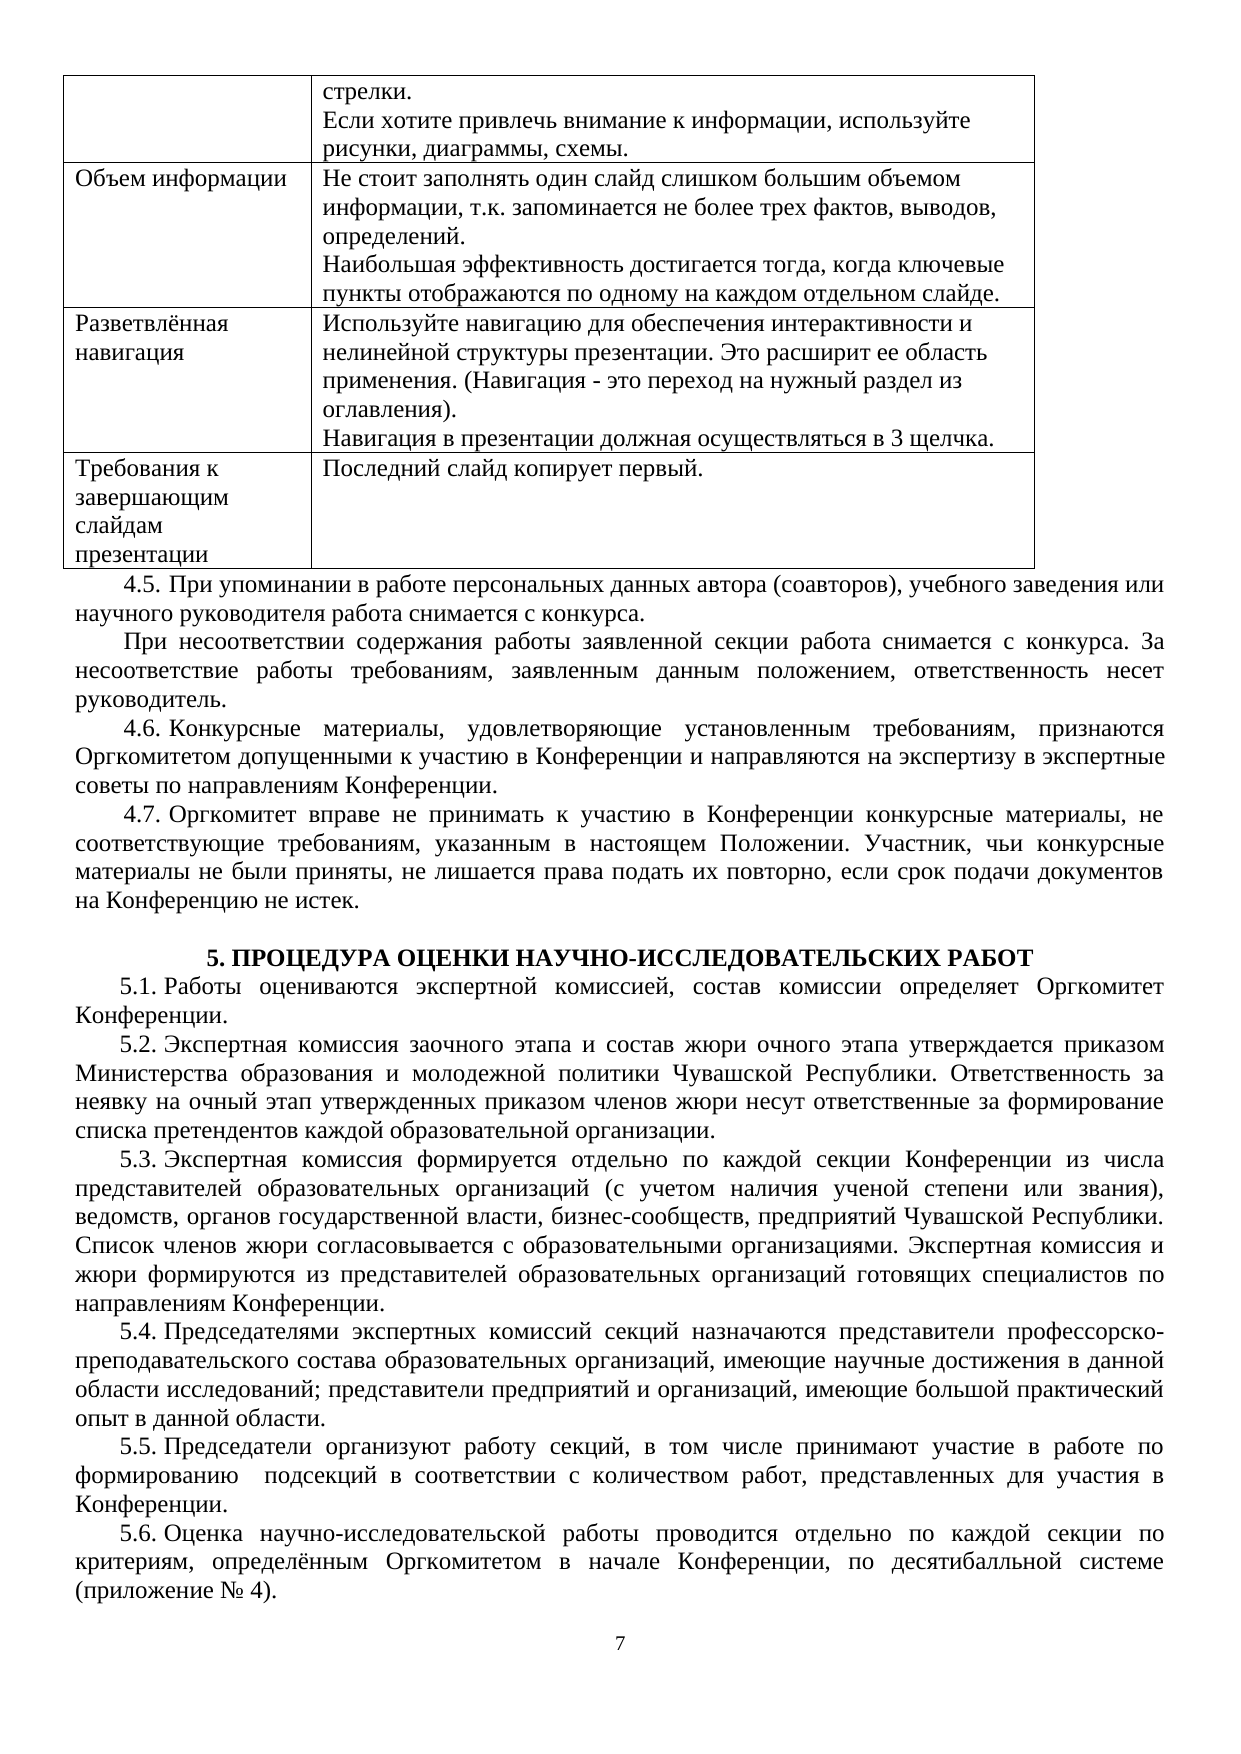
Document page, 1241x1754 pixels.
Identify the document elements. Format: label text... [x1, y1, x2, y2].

table_cell Используйте навигацию для обеспечения интерактивности и нелинейной структуры презентации. Это расширит ее область применения. (Навигация - это переход на нужный раздел из оглавления). Навигация в презентации должная осуществляться в 3 щелчка. [312, 308, 1034, 452]
text 5. ПРОЦЕДУРА ОЦЕНКИ НАУЧНО-ИССЛЕДОВАТЕЛЬСКИХ РАБОТ [75, 943, 1165, 971]
list Экспертная комиссия заочного этапа и состав жюри очного этапа утверждается приказом Министерства образования и молодежной политики Чувашской Республики. Ответственность за неявку на очный этап утвержденных приказом членов жюри несут ответственные за формирование списка претендентов каждой образовательной организации. [75, 1029, 1165, 1144]
list Оценка научно-исследовательской работы проводится отдельно по каждой секции по критериям, определённым Оргкомитетом в начале Конференции, по десятибалльной системе (приложение № 4). [75, 1518, 1165, 1604]
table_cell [64, 76, 311, 162]
table_cell Последний слайд копирует первый. [312, 453, 1034, 568]
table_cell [312, 76, 1034, 162]
list При упоминании в работе персональных данных автора (соавторов), учебного заведения или научного руководителя работа снимается с конкурса. [75, 569, 1165, 626]
list Оргкомитет вправе не принимать к участию в Конференции конкурсные материалы, не соответствующие требованиям, указанным в настоящем Положении. Участник, чьи конкурсные материалы не были приняты, не лишается права подать их повторно, если срок подачи документов на Конференцию не истек. [75, 799, 1165, 914]
list Председатели организуют работу секций, в том числе принимают участие в работе по формированию подсекций в соответствии с количеством работ, представленных для участия в Конференции. [75, 1431, 1165, 1518]
list Председателями экспертных комиссий секций назначаются представители профессорско-преподавательского состава образовательных организаций, имеющие научные достижения в данной области исследований; представители предприятий и организаций, имеющие большой практический опыт в данной области. [75, 1316, 1165, 1431]
list Работы оцениваются экспертной комиссией, состав комиссии определяет Оргкомитет Конференции. [75, 971, 1165, 1029]
text При несоответствии содержания работы заявленной секции работа снимается с конкурса. За несоответствие работы требованиям, заявленным данным положением, ответственность несет руководитель. [75, 626, 1165, 713]
table_cell Требования к завершающим слайдам презентации [64, 453, 311, 568]
list Конкурсные материалы, удовлетворяющие установленным требованиям, признаются Оргкомитетом допущенными к участию в Конференции и направляются на экспертизу в экспертные советы по направлениям Конференции. [75, 713, 1165, 799]
list Экспертная комиссия формируется отдельно по каждой секции Конференции из числа представителей образовательных организаций (с учетом наличия ученой степени или звания), ведомств, органов государственной власти, бизнес-сообществ, предприятий Чувашской Республики. Список членов жюри согласовывается с образовательными организациями. Экспертная комиссия и жюри формируются из представителей образовательных организаций готовящих специалистов по направлениям Конференции. [75, 1144, 1165, 1316]
table_cell Объем информации [64, 163, 311, 307]
table_cell Не стоит заполнять один слайд слишком большим объемом информации, т.к. запоминается не более трех фактов, выводов, определений. Наибольшая эффективность достигается тогда, когда ключевые пункты отображаются по одному на каждом отдельном слайде. [312, 163, 1034, 307]
table_cell Разветвлённая навигация [64, 308, 311, 452]
